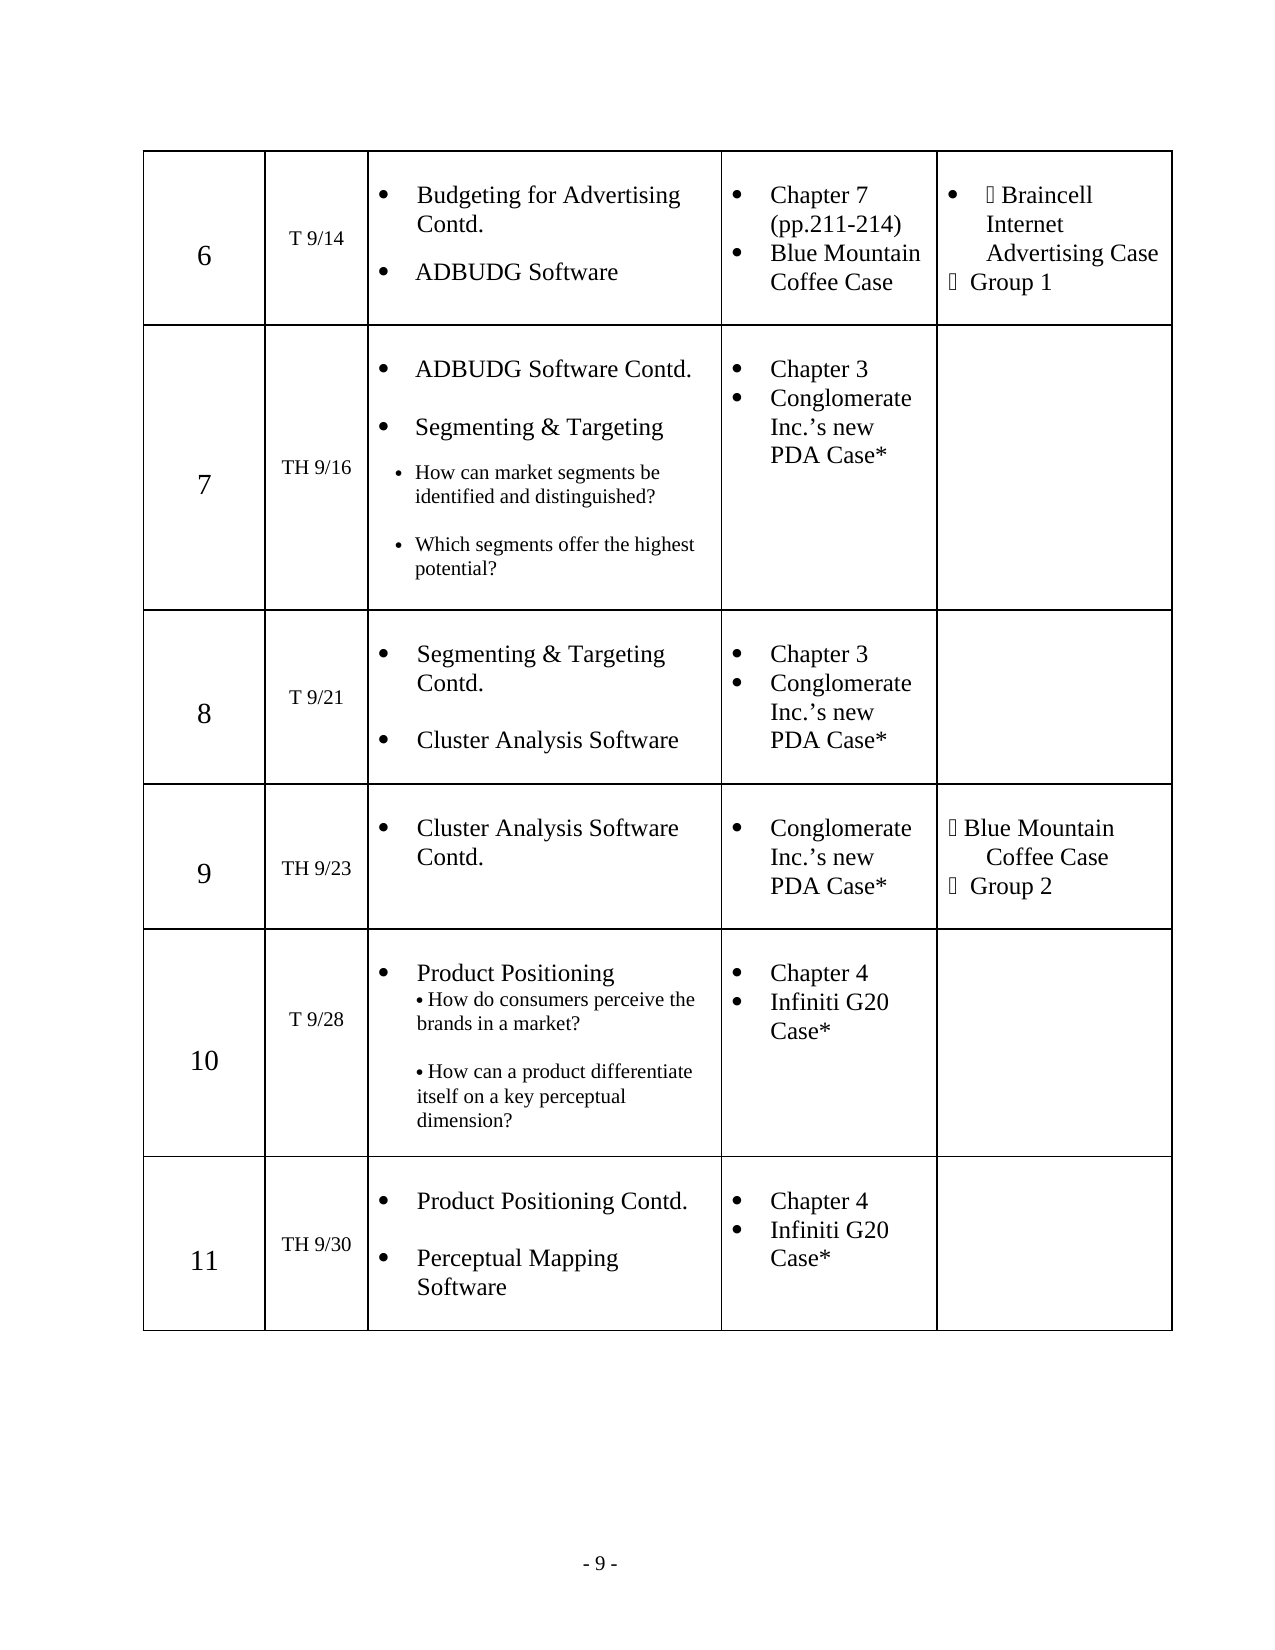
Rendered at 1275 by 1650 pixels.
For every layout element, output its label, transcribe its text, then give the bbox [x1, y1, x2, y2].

table_cell TH 9/30 [266, 1157, 367, 1330]
table_cell 9 [144, 785, 264, 928]
table_cell Budgeting for Advertising Contd. ADBUDG Software [369, 152, 721, 324]
table_cell ADBUDG Software Contd. Segmenting & Targeting How can market segments be identified and distinguished? Which segments offer the highest potential? [369, 326, 721, 609]
table_cell Product Positioning Contd. Perceptual Mapping Software [369, 1157, 721, 1330]
table_cell Chapter 4 Infiniti G20 Case* [722, 1157, 936, 1330]
table_cell Chapter 4 Infiniti G20 Case* [722, 930, 936, 1156]
table_cell 6 [144, 152, 264, 324]
table_cell 7 [144, 326, 264, 609]
table_cell Product Positioning How do consumers perceive the brands in a market? How can a product differentiate itself on a key perceptual dimension? [369, 930, 721, 1156]
table_cell Cluster Analysis Software Contd. [369, 785, 721, 928]
table_cell 8 [144, 611, 264, 783]
table_cell TH 9/16 [266, 326, 367, 609]
table_cell Braincell Internet Advertising Case Group 1 [938, 152, 1171, 324]
table_cell T 9/21 [266, 611, 367, 783]
table_cell [938, 1157, 1171, 1330]
table_cell T 9/14 [266, 152, 367, 324]
table_cell [938, 326, 1171, 609]
table_cell Blue Mountain Coffee Case Group 2 [938, 785, 1171, 928]
table_cell 11 [144, 1157, 264, 1330]
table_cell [722, 152, 936, 324]
table_cell Chapter 3 Conglomerate Inc.’s new PDA Case* [722, 326, 936, 609]
table_cell TH 9/23 [266, 785, 367, 928]
table_cell Segmenting & Targeting Contd. Cluster Analysis Software [369, 611, 721, 783]
table_cell [938, 611, 1171, 783]
table_cell Chapter 3 Conglomerate Inc.’s new PDA Case* [722, 611, 936, 783]
table_cell T 9/28 [266, 930, 367, 1156]
table_cell Conglomerate Inc.’s new PDA Case* [722, 785, 936, 928]
table_cell 10 [144, 930, 264, 1156]
table_cell [938, 930, 1171, 1156]
